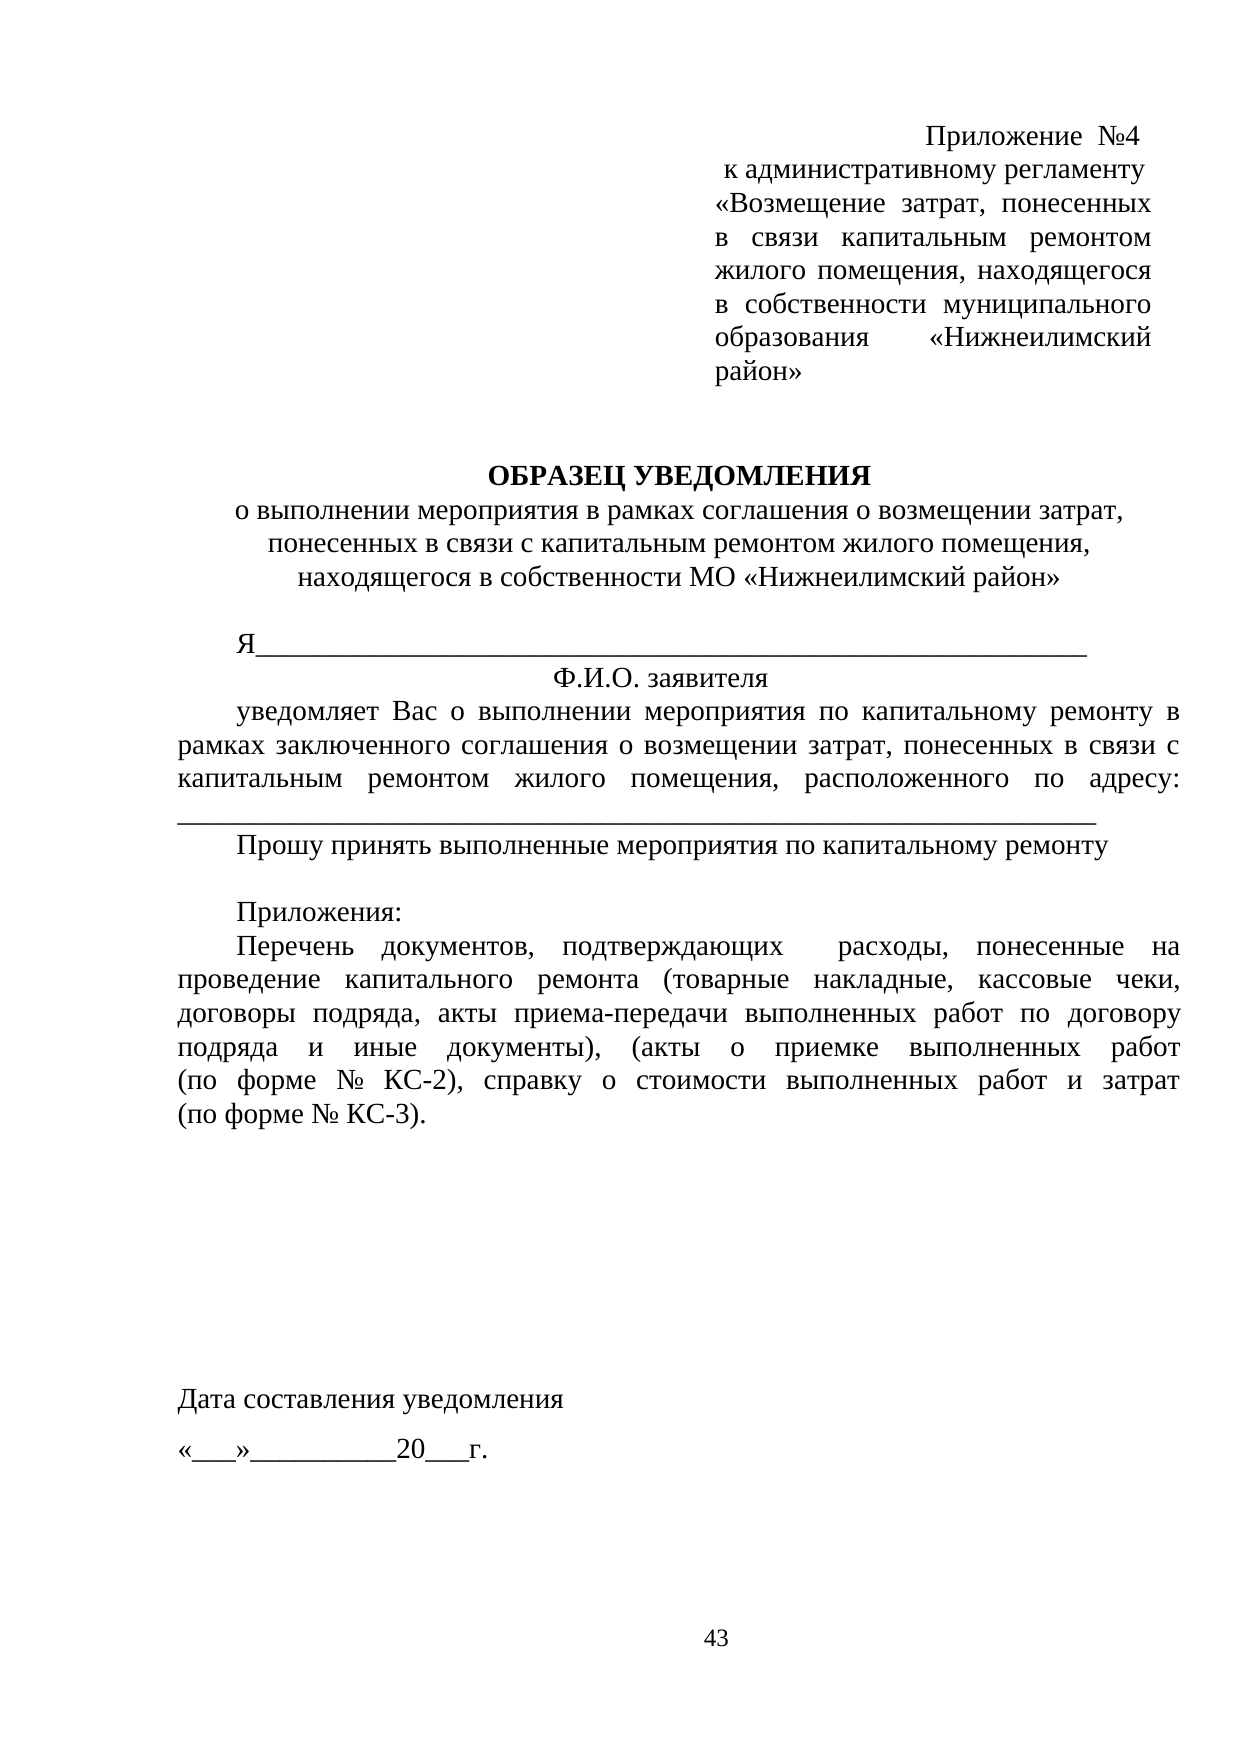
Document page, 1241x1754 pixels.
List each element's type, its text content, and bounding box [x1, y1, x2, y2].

text Ф.И.О. заявителя [177, 660, 1181, 693]
text о выполнении мероприятия в рамках соглашения о возмещении затрат, понесенных в связи с капитальным ремонтом жилого помещения, находящегося в собственности МО «Нижнеилимский район» [177, 492, 1181, 593]
text Дата составления уведомления [177, 1381, 1181, 1414]
text Приложение №4 [177, 118, 1181, 152]
text к административному регламенту [723, 152, 1181, 185]
text уведомляет Вас о выполнении мероприятия по капитальному ремонту в рамках заключенного соглашения о возмещении затрат, понесенных в связи с капитальным ремонтом жилого помещения, расположенного по адресу: _______________________________________________________________ [177, 693, 1181, 827]
text Прошу принять выполненные мероприятия по капитальному ремонту [177, 827, 1181, 861]
text Перечень документов, подтверждающих расходы, понесенные на проведение капитального ремонта (товарные накладные, кассовые чеки, договоры подряда, акты приема-передачи выполненных работ по договору подряда и иные документы), (акты о приемке выполненных работ (по форме № КС-2), справку о стоимости выполненных работ и затрат (по форме № КС-3). [177, 928, 1181, 1129]
text ОБРАЗЕЦ УВЕДОМЛЕНИЯ [177, 458, 1181, 492]
text «___»__________20___г. [177, 1431, 1181, 1465]
text Я_________________________________________________________ [177, 626, 1181, 660]
text Приложения: [177, 894, 1181, 928]
text «Возмещение затрат, понесенных в связи капитальным ремонтом жилого помещения, находящегося в собственности муниципального образования «Нижнеилимский район» [714, 185, 1152, 386]
